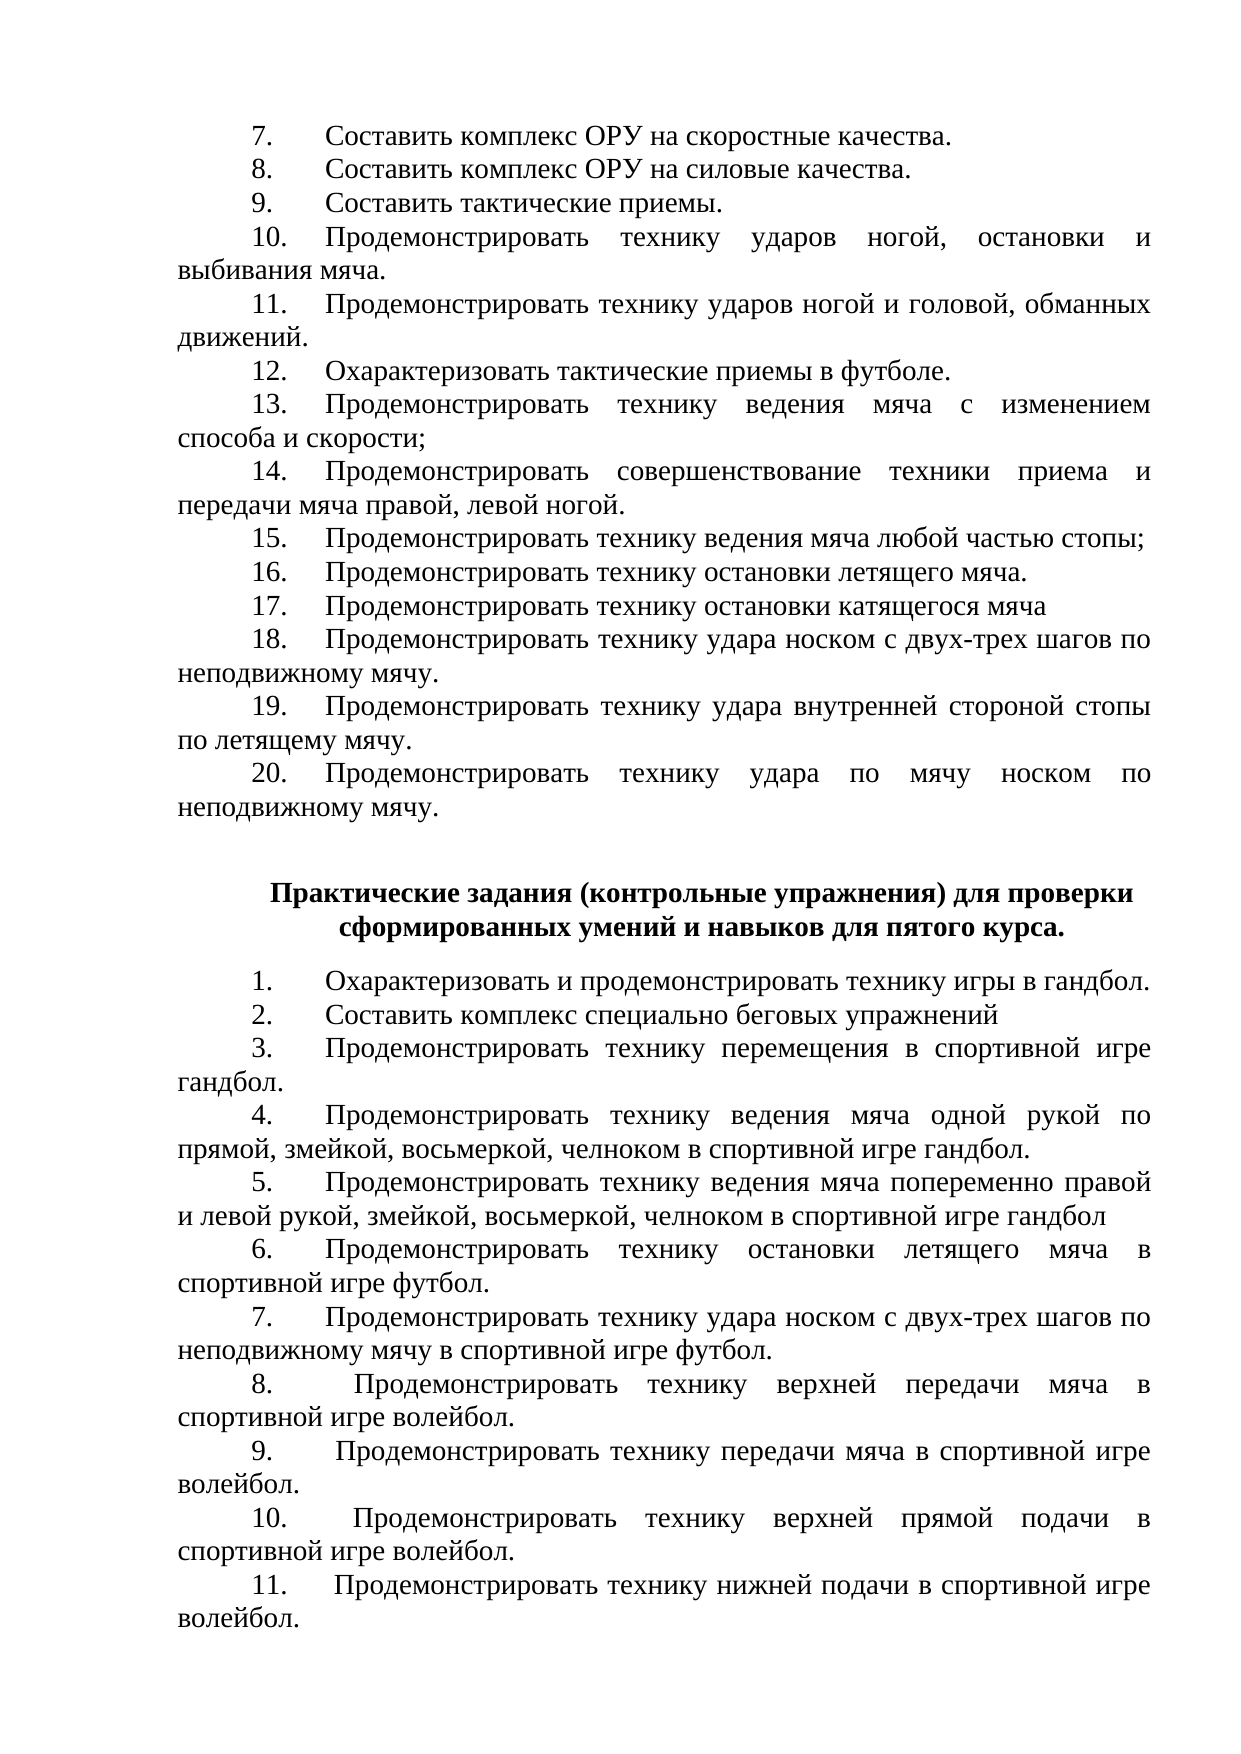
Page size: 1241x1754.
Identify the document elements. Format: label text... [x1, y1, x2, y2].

list Продемонстрировать технику остановки катящегося мяча [177, 588, 1152, 621]
list Продемонстрировать технику нижней подачи в спортивной игре волейбол. [177, 1567, 1152, 1634]
list Продемонстрировать технику удара носком с двух-трех шагов по неподвижному мячу. [177, 621, 1152, 688]
list Продемонстрировать технику остановки летящего мяча в спортивной игре футбол. [177, 1232, 1152, 1299]
list Продемонстрировать технику верхней прямой подачи в спортивной игре волейбол. [177, 1500, 1152, 1567]
list Продемонстрировать технику удара по мячу носком по неподвижному мячу. [177, 755, 1152, 822]
list Составить тактические приемы. [177, 185, 1152, 219]
list Продемонстрировать технику ведения мяча одной рукой по прямой, змейкой, восьмеркой, челноком в спортивной игре гандбол. [177, 1097, 1152, 1164]
list Продемонстрировать технику передачи мяча в спортивной игре волейбол. [177, 1433, 1152, 1500]
list Продемонстрировать технику ведения мяча с изменением способа и скорости; [177, 386, 1152, 453]
list Продемонстрировать технику верхней передачи мяча в спортивной игре волейбол. [177, 1366, 1152, 1433]
list Составить комплекс ОРУ на силовые качества. [177, 152, 1152, 185]
text Практические задания (контрольные упражнения) для проверки сформированных умений и навыков для пятого курса. [252, 875, 1152, 942]
list Продемонстрировать технику ведения мяча попеременно правой и левой рукой, змейкой, восьмеркой, челноком в спортивной игре гандбол [177, 1164, 1152, 1232]
list Охарактеризовать и продемонстрировать технику игры в гандбол. [177, 963, 1152, 997]
list Продемонстрировать технику ударов ногой и головой, обманных движений. [177, 286, 1152, 353]
list Продемонстрировать технику ударов ногой, остановки и выбивания мяча. [177, 219, 1152, 286]
list Составить комплекс специально беговых упражнений [177, 997, 1152, 1030]
list Продемонстрировать технику перемещения в спортивной игре гандбол. [177, 1030, 1152, 1097]
list Составить комплекс ОРУ на скоростные качества. [177, 118, 1152, 152]
list Охарактеризовать тактические приемы в футболе. [177, 353, 1152, 386]
list Продемонстрировать технику удара внутренней стороной стопы по летящему мячу. [177, 688, 1152, 755]
list Продемонстрировать совершенствование техники приема и передачи мяча правой, левой ногой. [177, 453, 1152, 521]
list Продемонстрировать технику ведения мяча любой частью стопы; [177, 521, 1152, 554]
list Продемонстрировать технику остановки летящего мяча. [177, 554, 1152, 588]
list Продемонстрировать технику удара носком с двух-трех шагов по неподвижному мячу в спортивной игре футбол. [177, 1299, 1152, 1366]
